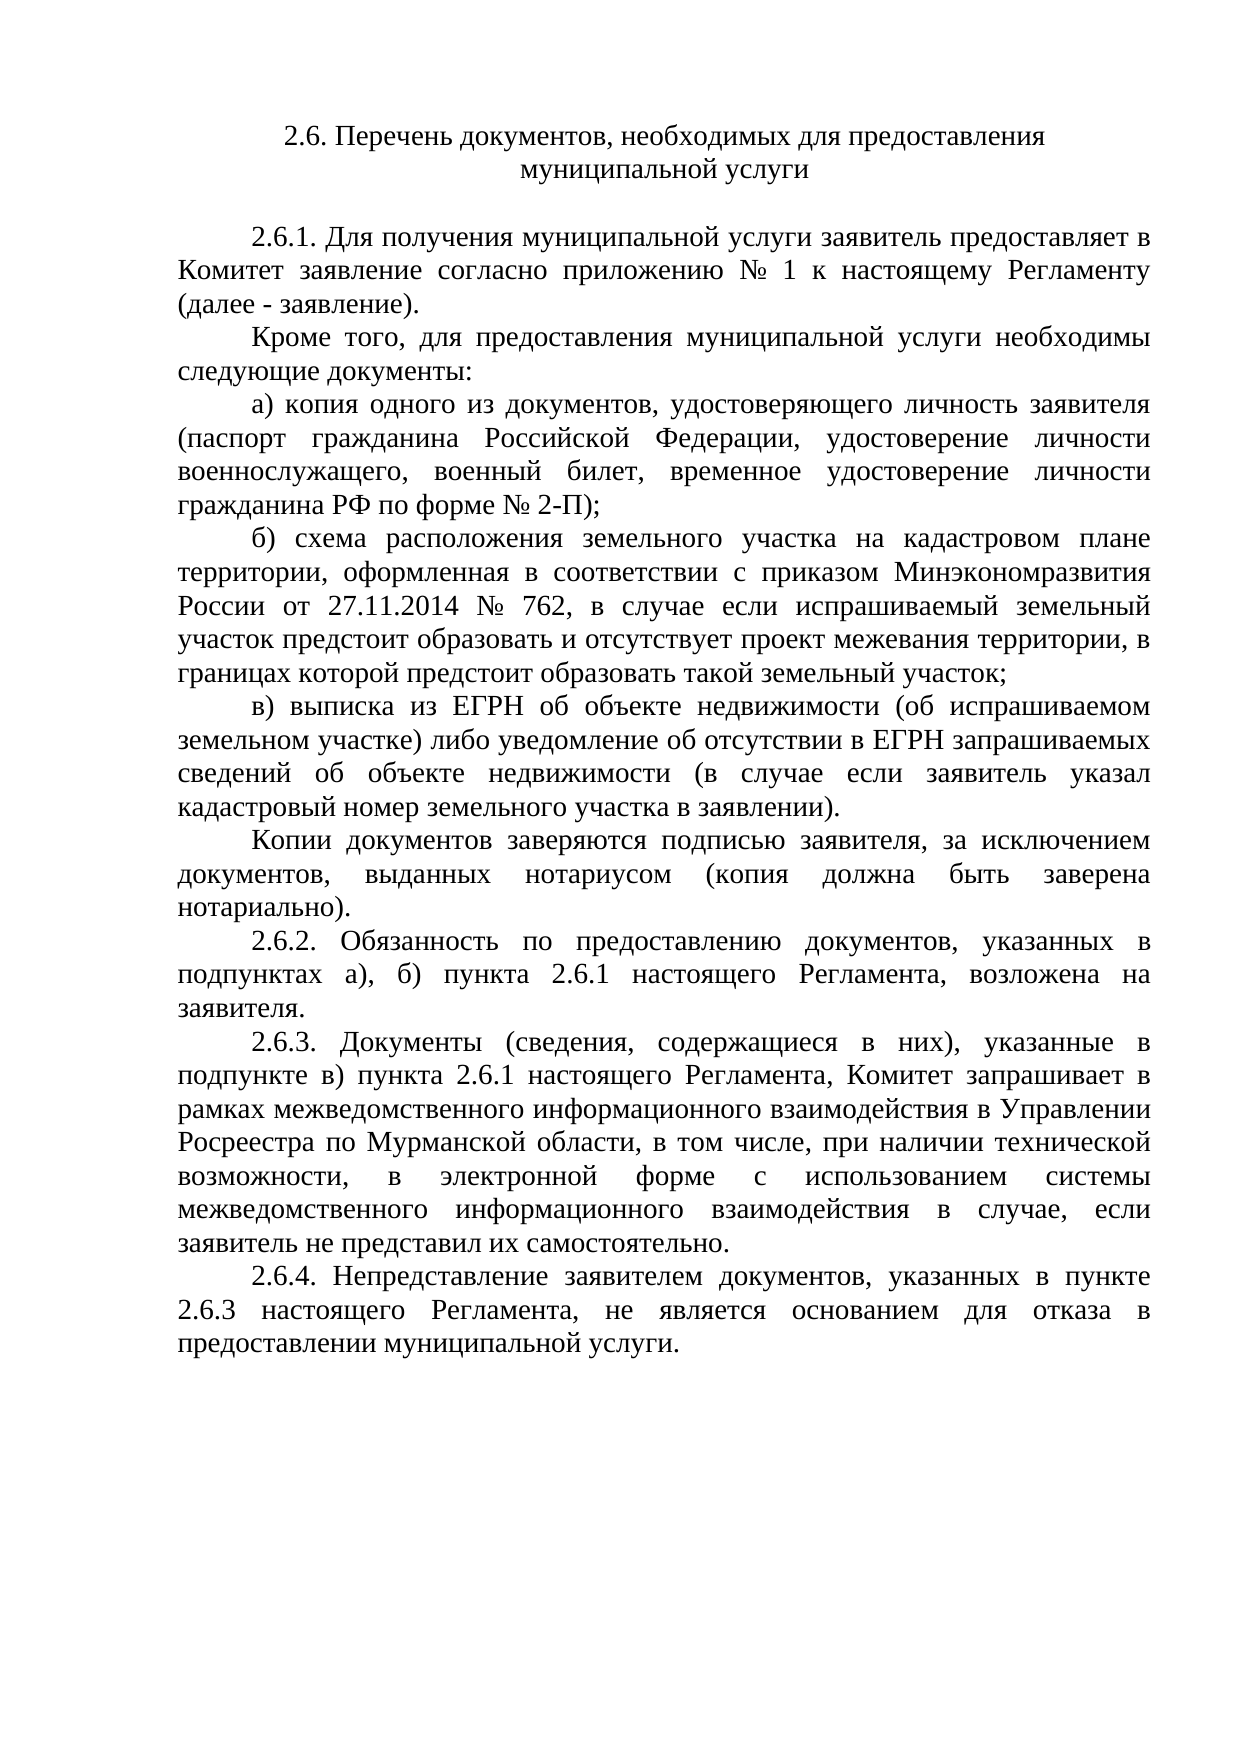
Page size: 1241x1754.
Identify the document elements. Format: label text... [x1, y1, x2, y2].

text а) копия одного из документов, удостоверяющего личность заявителя (паспорт гражданина Российской Федерации, удостоверение личности военнослужащего, военный билет, временное удостоверение личности гражданина РФ по форме № 2-П); [177, 386, 1152, 521]
text 2.6. Перечень документов, необходимых для предоставления [177, 118, 1152, 152]
text б) схема расположения земельного участка на кадастровом плане территории, оформленная в соответствии с приказом Минэкономразвития России от 27.11.2014 № 762, в случае если испрашиваемый земельный участок предстоит образовать и отсутствует проект межевания территории, в границах которой предстоит образовать такой земельный участок; [177, 521, 1152, 688]
text 2.6.2. Обязанность по предоставлению документов, указанных в подпунктах а), б) пункта 2.6.1 настоящего Регламента, возложена на заявителя. [177, 923, 1152, 1024]
text 2.6.4. Непредставление заявителем документов, указанных в пункте 2.6.3 настоящего Регламента, не является основанием для отказа в предоставлении муниципальной услуги. [177, 1258, 1152, 1359]
text в) выписка из ЕГРН об объекте недвижимости (об испрашиваемом земельном участке) либо уведомление об отсутствии в ЕГРН запрашиваемых сведений об объекте недвижимости (в случае если заявитель указал кадастровый номер земельного участка в заявлении). [177, 688, 1152, 822]
text 2.6.3. Документы (сведения, содержащиеся в них), указанные в подпункте в) пункта 2.6.1 настоящего Регламента, Комитет запрашивает в рамках межведомственного информационного взаимодействия в Управлении Росреестра по Мурманской области, в том числе, при наличии технической возможности, в электронной форме с использованием системы межведомственного информационного взаимодействия в случае, если заявитель не представил их самостоятельно. [177, 1024, 1152, 1258]
text Кроме того, для предоставления муниципальной услуги необходимы следующие документы: [177, 319, 1152, 386]
text 2.6.1. Для получения муниципальной услуги заявитель предоставляет в Комитет заявление согласно приложению № 1 к настоящему Регламенту (далее - заявление). [177, 219, 1152, 319]
text Копии документов заверяются подписью заявителя, за исключением документов, выданных нотариусом (копия должна быть заверена нотариально). [177, 822, 1152, 923]
text муниципальной услуги [177, 152, 1152, 185]
